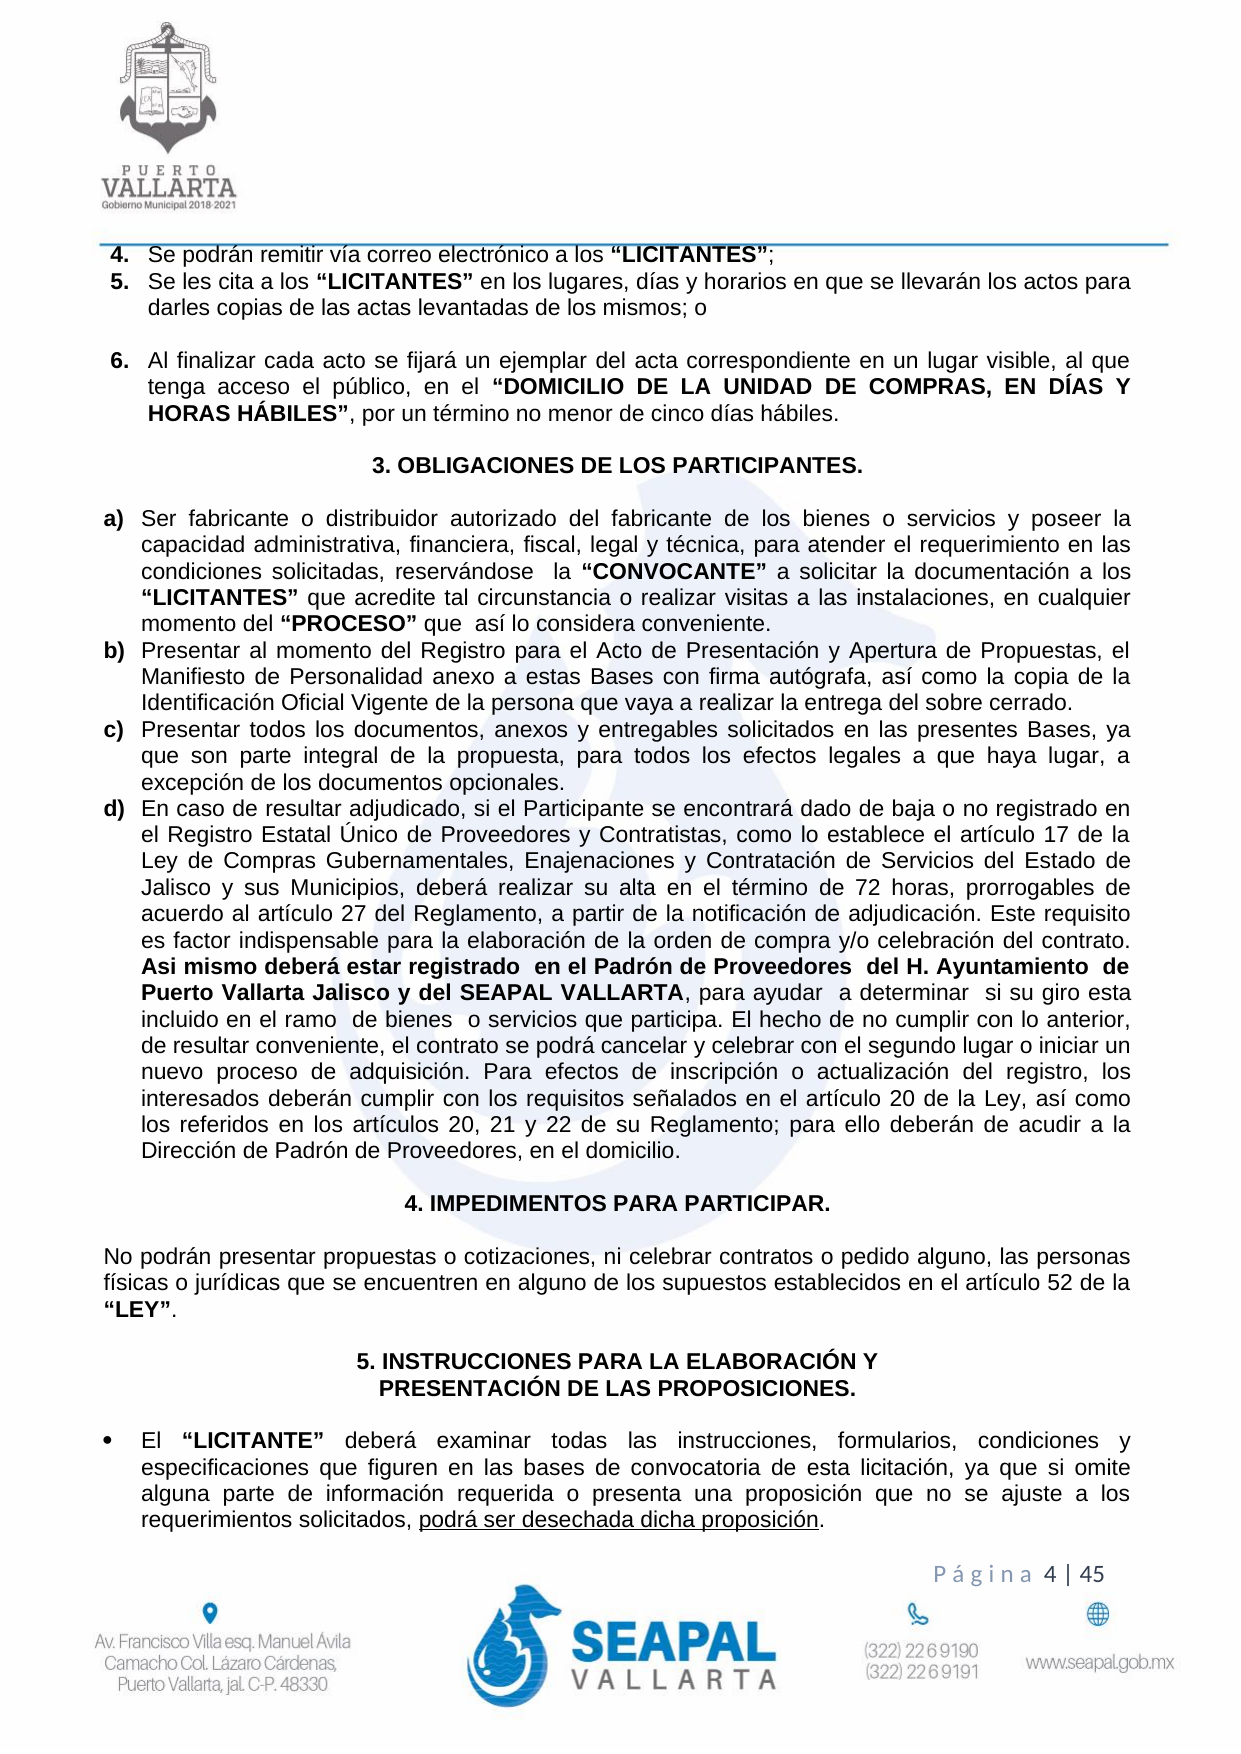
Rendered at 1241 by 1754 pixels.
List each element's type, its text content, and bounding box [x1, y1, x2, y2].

text 4. IMPEDIMENTOS PARA PARTICIPAR. [103, 1190, 1132, 1216]
text 5. INSTRUCCIONES PARA LA ELABORACIÓN Y [103, 1348, 1132, 1374]
list Se podrán remitir vía correo electrónico a los “LICITANTES”; [110, 241, 1132, 268]
list Se les cita a los “LICITANTES” en los lugares, días y horarios en que se llevarán los actos para darles copias de las actas levantadas de los mismos; o [110, 268, 1132, 320]
text 3. OBLIGACIONES DE LOS PARTICIPANTES. [103, 452, 1132, 478]
list Al finalizar cada acto se fijará un ejemplar del acta correspondiente en un lugar visible, al que tenga acceso el público, en el “DOMICILIO DE LA UNIDAD DE COMPRAS, EN DÍAS Y HORAS HÁBILES”, por un término no menor de cinco días hábiles. [110, 347, 1132, 426]
picture [0, 0, 1241, 1750]
text No podrán presentar propuestas o cotizaciones, ni celebrar contratos o pedido alguno, las personas físicas o jurídicas que se encuentren en alguno de los supuestos establecidos en el artículo 52 de la “LEY”. [103, 1243, 1132, 1322]
list Ser fabricante o distribuidor autorizado del fabricante de los bienes o servicios y poseer la capacidad administrativa, financiera, fiscal, legal y técnica, para atender el requerimiento en las condiciones solicitadas, reservándose la “CONVOCANTE” a solicitar la documentación a los “LICITANTES” que acredite tal circunstancia o realizar visitas a las instalaciones, en cualquier momento del “PROCESO” que así lo considera conveniente. [103, 505, 1132, 637]
list En caso de resultar adjudicado, si el Participante se encontrará dado de baja o no registrado en el Registro Estatal Único de Proveedores y Contratistas, como lo establece el artículo 17 de la Ley de Compras Gubernamentales, Enajenaciones y Contratación de Servicios del Estado de Jalisco y sus Municipios, deberá realizar su alta en el término de 72 horas, prorrogables de acuerdo al artículo 27 del Reglamento, a partir de la notificación de adjudicación. Este requisito es factor indispensable para la elaboración de la orden de compra y/o celebración del contrato. Asi mismo deberá estar registrado en el Padrón de Proveedores del H. Ayuntamiento de Puerto Vallarta Jalisco y del SEAPAL VALLARTA, para ayudar a determinar si su giro esta incluido en el ramo de bienes o servicios que participa. El hecho de no cumplir con lo anterior, de resultar conveniente, el contrato se podrá cancelar y celebrar con el segundo lugar o iniciar un nuevo proceso de adquisición. Para efectos de inscripción o actualización del registro, los interesados deberán cumplir con los requisitos señalados en el artículo 20 de la Ley, así como los referidos en los artículos 20, 21 y 22 de su Reglamento; para ello deberán de acudir a la Dirección de Padrón de Proveedores, en el domicilio. [103, 795, 1132, 1164]
list Presentar todos los documentos, anexos y entregables solicitados en las presentes Bases, ya que son parte integral de la propuesta, para todos los efectos legales a que haya lugar, a excepción de los documentos opcionales. [103, 716, 1132, 795]
list Presentar al momento del Registro para el Acto de Presentación y Apertura de Propuestas, el Manifiesto de Personalidad anexo a estas Bases con firma autógrafa, así como la copia de la Identificación Oficial Vigente de la persona que vaya a realizar la entrega del sobre cerrado. [103, 637, 1132, 716]
list El “LICITANTE” deberá examinar todas las instrucciones, formularios, condiciones y especificaciones que figuren en las bases de convocatoria de esta licitación, ya que si omite alguna parte de información requerida o presenta una proposición que no se ajuste a los requerimientos solicitados, podrá ser desechada dicha proposición. [103, 1427, 1132, 1533]
text PRESENTACIÓN DE LAS PROPOSICIONES. [103, 1374, 1132, 1401]
